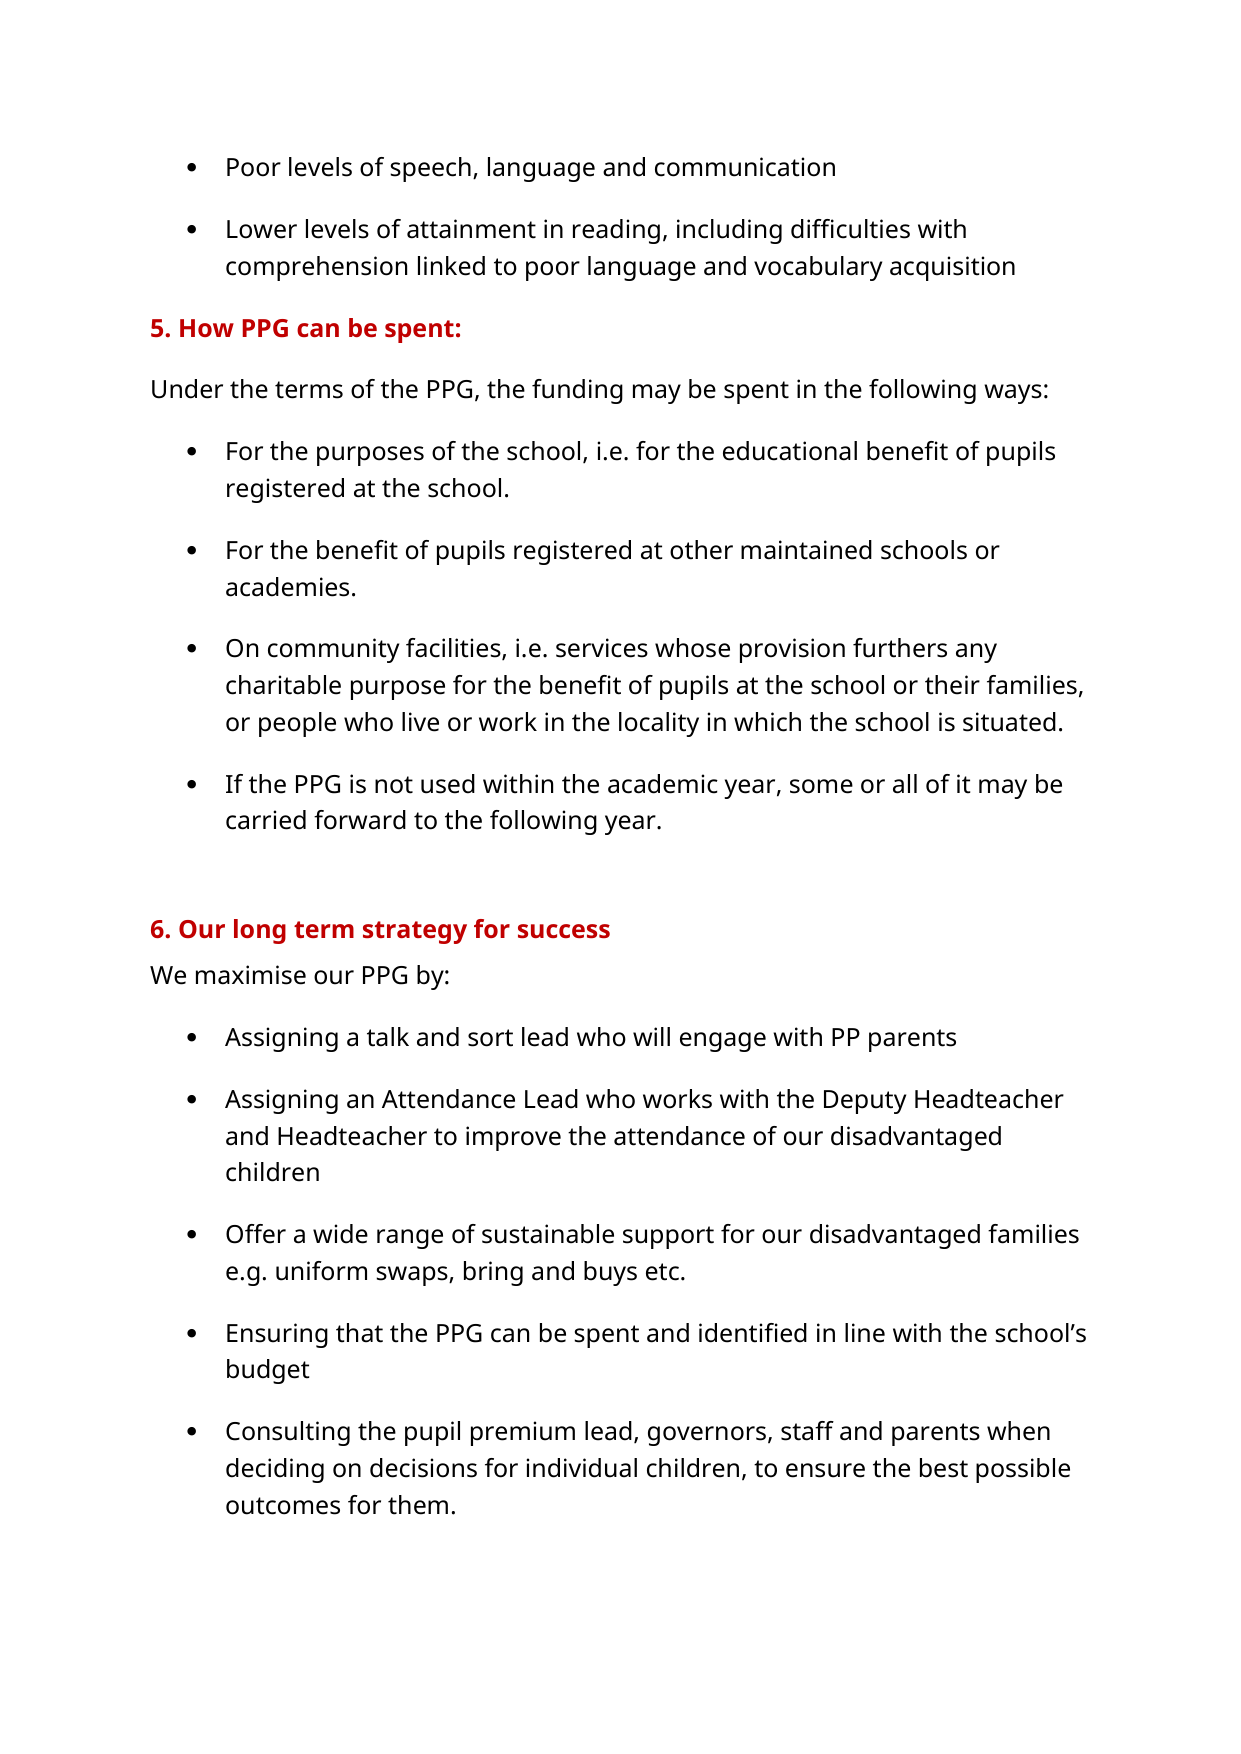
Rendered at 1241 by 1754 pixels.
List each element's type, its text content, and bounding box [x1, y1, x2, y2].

list Poor levels of speech, language and communication [187, 150, 1090, 184]
list For the purposes of the school, i.e. for the educational benefit of pupils registered at the school. [187, 434, 1090, 505]
list Assigning an Attendance Lead who works with the Deputy Headteacher and Headteacher to improve the attendance of our disadvantaged children [187, 1081, 1090, 1189]
list Consulting the pupil premium lead, governors, staff and parents when deciding on decisions for individual children, to ensure the best possible outcomes for them. [187, 1414, 1090, 1521]
text 5. How PPG can be spent: [150, 310, 1090, 344]
list Ensuring that the PPG can be spent and identified in line with the school’s budget [187, 1315, 1090, 1386]
subtitle 6. Our long term strategy for success [150, 911, 1090, 945]
list For the benefit of pupils registered at other maintained schools or academies. [187, 532, 1090, 603]
list Assigning a talk and sort lead who will engage with PP parents [187, 1020, 1090, 1054]
list If the PPG is not used within the academic year, some or all of it may be carried forward to the following year. [187, 766, 1090, 837]
text Under the terms of the PPG, the funding may be spent in the following ways: [150, 372, 1090, 406]
list On community facilities, i.e. services whose provision furthers any charitable purpose for the benefit of pupils at the school or their families, or people who live or work in the locality in which the school is situated. [187, 631, 1090, 738]
list Lower levels of attainment in reading, including difficulties with comprehension linked to poor language and vocabulary acquisition [187, 212, 1090, 283]
list Offer a wide range of sustainable support for our disadvantaged families e.g. uniform swaps, bring and buys etc. [187, 1217, 1090, 1288]
text We maximise our PPG by: [150, 958, 1090, 992]
